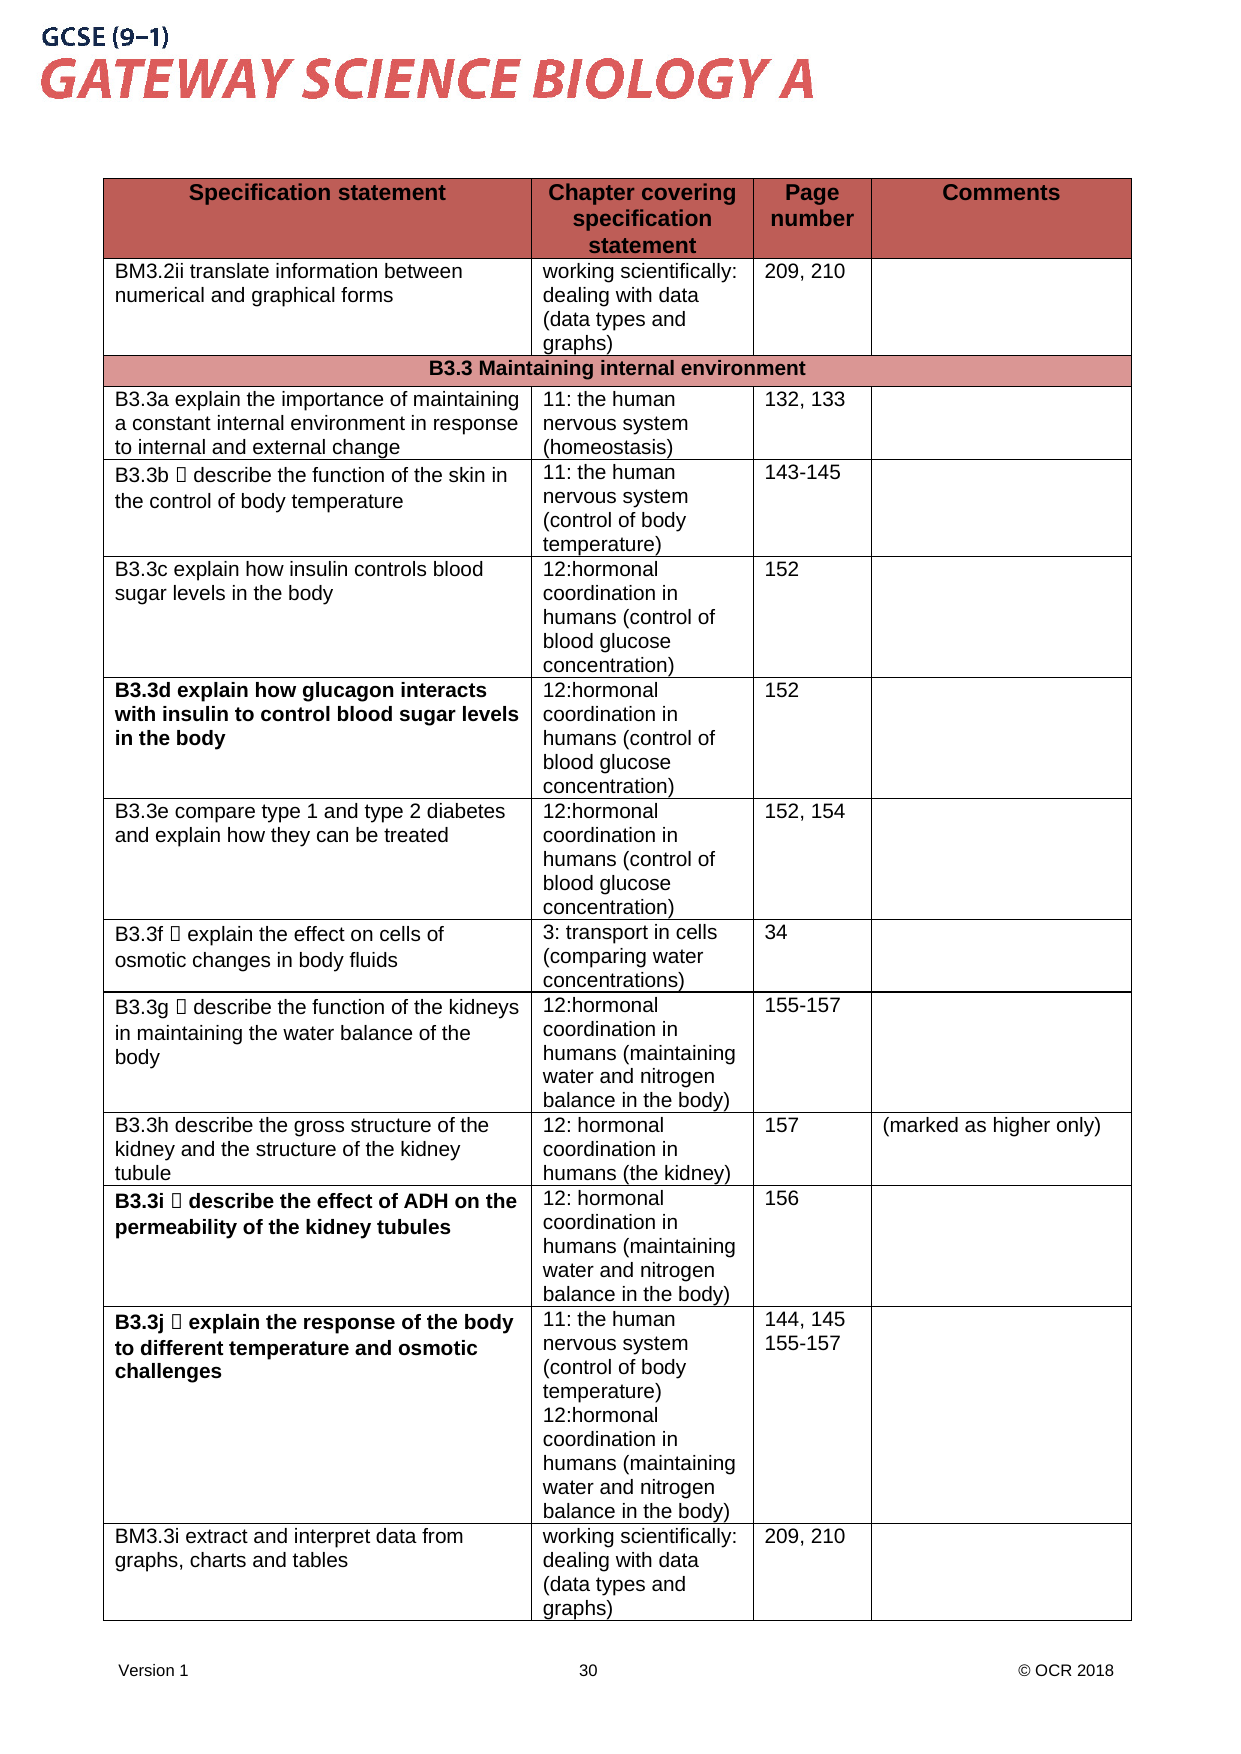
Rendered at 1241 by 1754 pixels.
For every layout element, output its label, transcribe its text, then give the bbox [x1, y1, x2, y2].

table_cell B3.3e compare type 1 and type 2 diabetes and explain how they can be treated [104, 799, 531, 918]
table_header Chapter covering specification statement [532, 179, 753, 258]
table_cell 152 [754, 678, 871, 798]
table_cell [872, 460, 1131, 556]
table_cell 12:hormonal coordination in humans (control of blood glucose concentration) [532, 799, 753, 918]
table_cell [872, 799, 1131, 918]
table_cell 156 [754, 1186, 871, 1306]
table_cell 155-157 [754, 993, 871, 1112]
table_cell 11: the human nervous system (control of body temperature) [532, 460, 753, 556]
table_cell 144, 145 155-157 [754, 1307, 871, 1523]
table_cell [872, 387, 1131, 459]
table_cell 152 [754, 557, 871, 677]
table_cell 12:hormonal coordination in humans (maintaining water and nitrogen balance in the body) [532, 993, 753, 1112]
table_cell 3: transport in cells (comparing water concentrations) [532, 920, 753, 991]
table_cell 209, 210 [754, 1524, 871, 1619]
table_cell working scientifically: dealing with data (data types and graphs) [532, 259, 753, 355]
table_cell [872, 1524, 1131, 1619]
table_cell [872, 678, 1131, 798]
table_cell B3.3 Maintaining internal environment [104, 356, 1131, 386]
table_cell B3.3h describe the gross structure of the kidney and the structure of the kidney tubule [104, 1113, 531, 1185]
table_cell B3.3b  describe the function of the skin in the control of body temperature [104, 460, 531, 556]
table_cell [872, 259, 1131, 355]
table_cell 12: hormonal coordination in humans (maintaining water and nitrogen balance in the body) [532, 1186, 753, 1306]
table_cell 132, 133 [754, 387, 871, 459]
table_cell 152, 154 [754, 799, 871, 918]
table_cell 143-145 [754, 460, 871, 556]
table_cell BM3.3i extract and interpret data from graphs, charts and tables [104, 1524, 531, 1619]
table_cell 209, 210 [754, 259, 871, 355]
table_header Specification statement [104, 179, 531, 258]
table_cell [872, 920, 1131, 991]
picture [0, 0, 1236, 176]
table_cell 11: the human nervous system (homeostasis) [532, 387, 753, 459]
table_cell 12:hormonal coordination in humans (control of blood glucose concentration) [532, 678, 753, 798]
table_cell B3.3g  describe the function of the kidneys in maintaining the water balance of the body [104, 993, 531, 1112]
table_cell B3.3j  explain the response of the body to different temperature and osmotic challenges [104, 1307, 531, 1523]
table_header Page number [754, 179, 871, 258]
table_cell [872, 993, 1131, 1112]
table_cell 157 [754, 1113, 871, 1185]
table_cell (marked as higher only) [872, 1113, 1131, 1185]
table_header Comments [872, 179, 1131, 258]
table_cell B3.3a explain the importance of maintaining a constant internal environment in response to internal and external change [104, 387, 531, 459]
table_cell B3.3c explain how insulin controls blood sugar levels in the body [104, 557, 531, 677]
table_cell 11: the human nervous system (control of body temperature) 12:hormonal coordination in humans (maintaining water and nitrogen balance in the body) [532, 1307, 753, 1523]
table_cell 12:hormonal coordination in humans (control of blood glucose concentration) [532, 557, 753, 677]
table_cell working scientifically: dealing with data (data types and graphs) [532, 1524, 753, 1619]
table_cell [872, 1307, 1131, 1523]
table_cell B3.3f  explain the effect on cells of osmotic changes in body fluids [104, 920, 531, 991]
table_cell B3.3i  describe the effect of ADH on the permeability of the kidney tubules [104, 1186, 531, 1306]
table_cell B3.3d explain how glucagon interacts with insulin to control blood sugar levels in the body [104, 678, 531, 798]
table_cell [872, 557, 1131, 677]
table_cell 34 [754, 920, 871, 991]
table_cell [872, 1186, 1131, 1306]
table_cell BM3.2ii translate information between numerical and graphical forms [104, 259, 531, 355]
table_cell 12: hormonal coordination in humans (the kidney) [532, 1113, 753, 1185]
